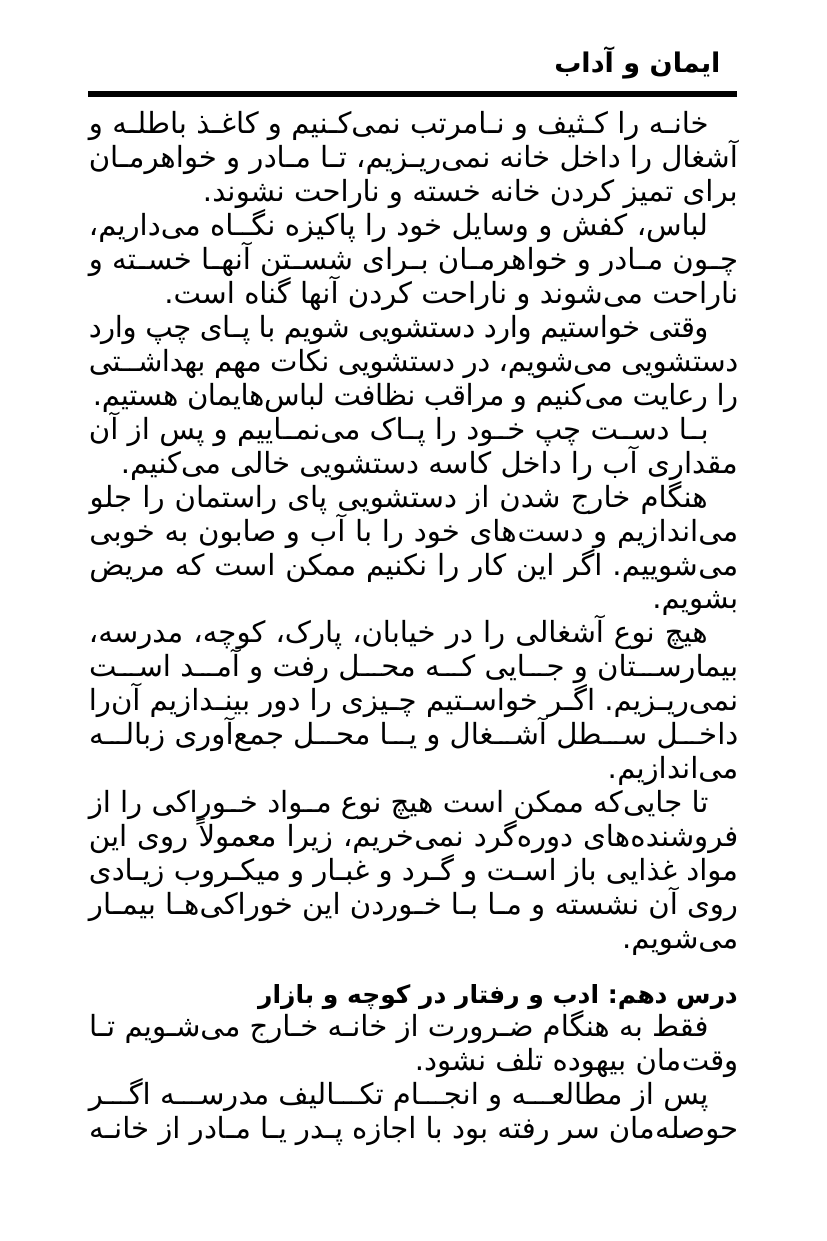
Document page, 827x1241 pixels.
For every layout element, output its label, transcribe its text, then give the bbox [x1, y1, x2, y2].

text هیچ نوع آشغالی را در خیابان، پارک، کوچه، مدرسه، بیمارستان و جایی که محل رفت و آمد است نمی‌ریزیم. اگر خواستیم چیزی را دور بیندازیم آن‌را داخل سطل آشغال و یا محل جمع‌آوری زباله می‌اندازیم. [89, 616, 738, 786]
text فقط به هنگام ضرورت از خانه خارج می‌شویم تا وقت‌مان بیهوده تلف نشود. [89, 1009, 738, 1077]
text تا جایی‌که ممکن است هیچ نوع مواد خوراکی را از فروشنده‌های دوره‌گرد نمی‌خریم، زیرا معمولاً روی این مواد غذایی باز است و گرد و غبار و میکروب زیادی روی آن نشسته و ما با خوردن این خوراکی‌ها بیمار می‌شویم. [89, 786, 738, 955]
text لباس، کفش و وسایل خود را پاکیزه نگاه می‌داریم، چون مادر و خواهرمان برای شستن آنها خسته و ناراحت می‌شوند و ناراحت کردن آنها گناه است. [89, 208, 738, 310]
text با دست چپ خود را پاک می‌نماییم و پس از آن مقداری آب را داخل کاسه دستشویی خالی می‌کنیم. [89, 412, 738, 480]
text هنگام خارج شدن از دستشویی پای راستمان را جلو می‌اندازیم و دست‌های خود را با آب و صابون به خوبی می‌شوییم. اگر این کار را نکنیم ممکن است که مریض بشویم. [89, 480, 738, 616]
text درس دهم: ادب و رفتار در کوچه و بازار [89, 980, 738, 1009]
text وقتی خواستیم وارد دستشویی شویم با پای چپ وارد دستشویی می‌شویم، در دستشویی نکات مهم بهداشتی را رعایت می‌کنیم و مراقب نظافت لباس‌هایمان هستیم. [89, 310, 738, 412]
text خانه را کثیف و نامرتب نمی‌کنیم و کاغذ باطله و آشغال را داخل خانه نمی‌ریزیم، تا مادر و خواهرمان برای تمیز کردن خانه خسته و ناراحت نشوند. [89, 106, 738, 208]
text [89, 1077, 738, 1145]
